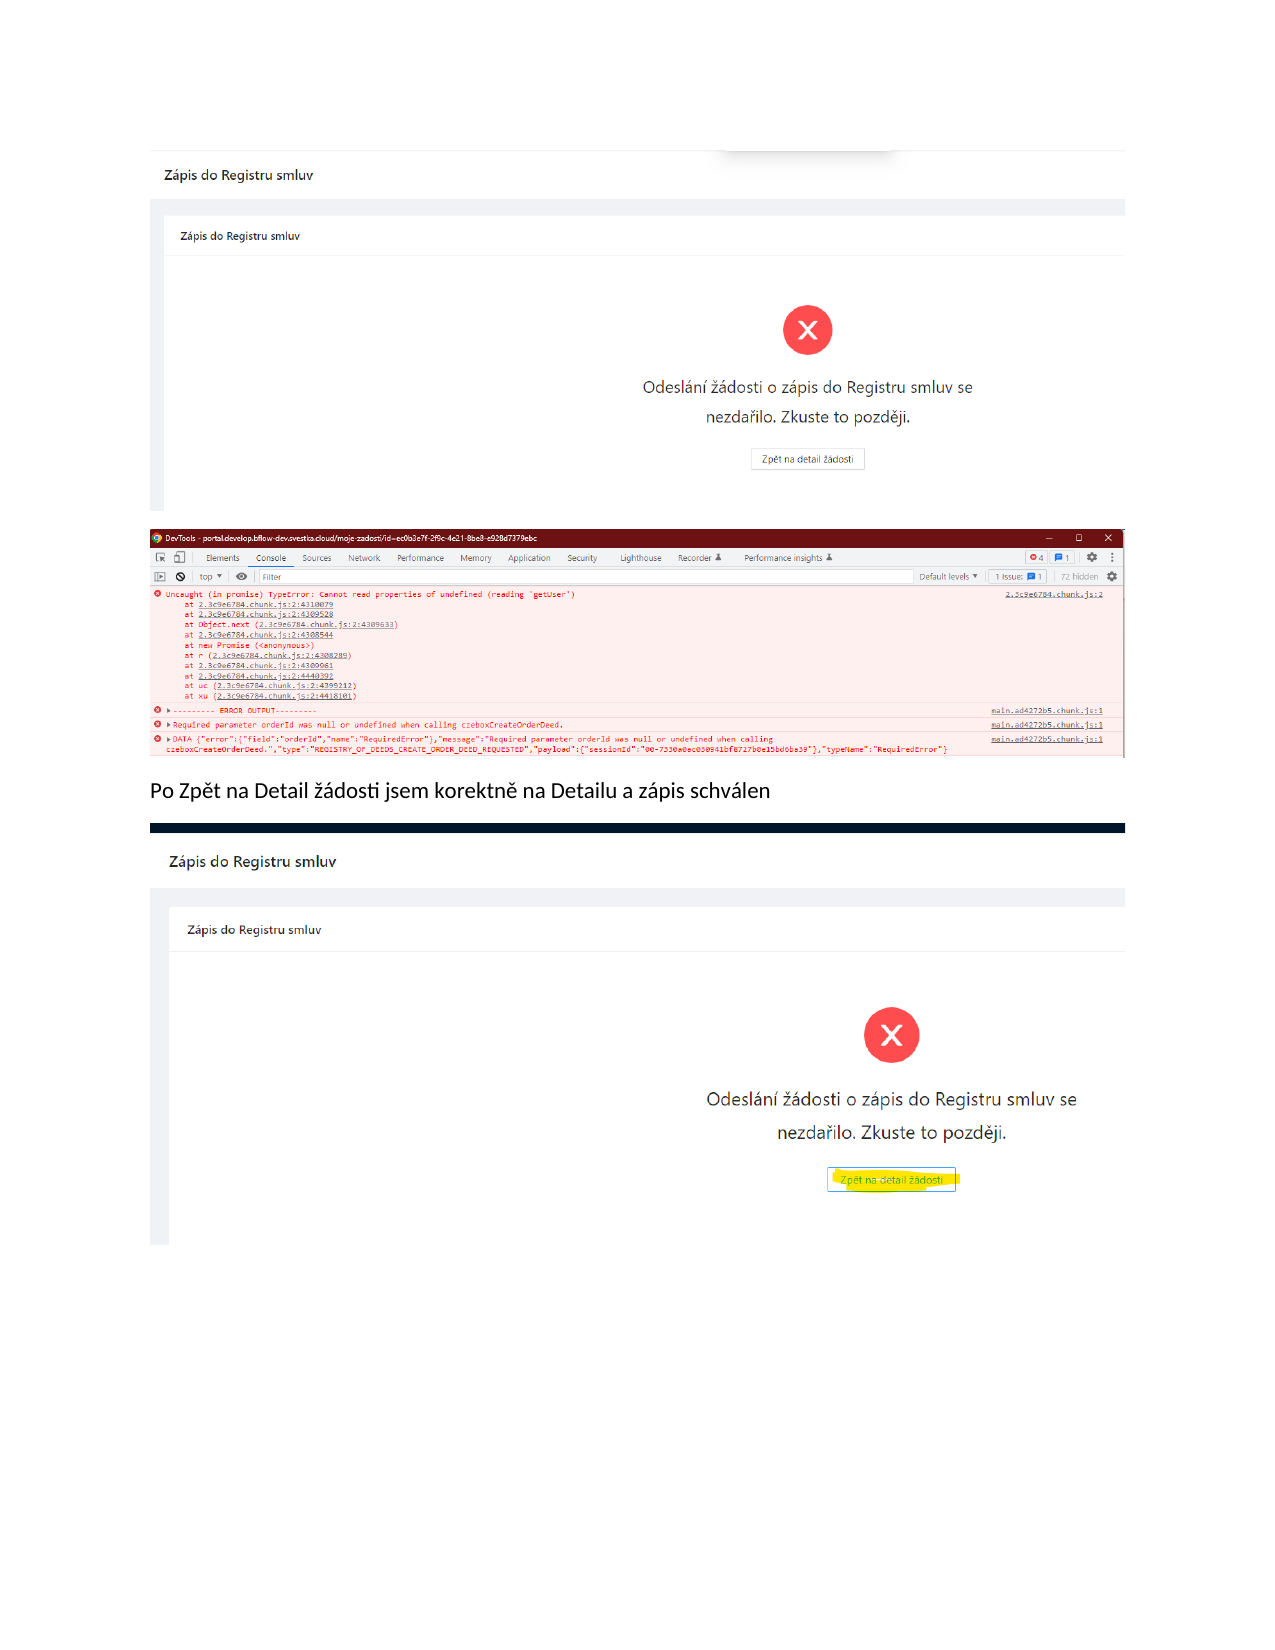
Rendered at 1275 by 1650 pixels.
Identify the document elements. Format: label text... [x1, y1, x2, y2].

text Po Zpět na Detail žádosti jsem korektně na Detailu a zápis schválen [150, 776, 1125, 804]
picture [150, 150, 1125, 511]
picture [150, 823, 1125, 1245]
picture [150, 529, 1125, 758]
